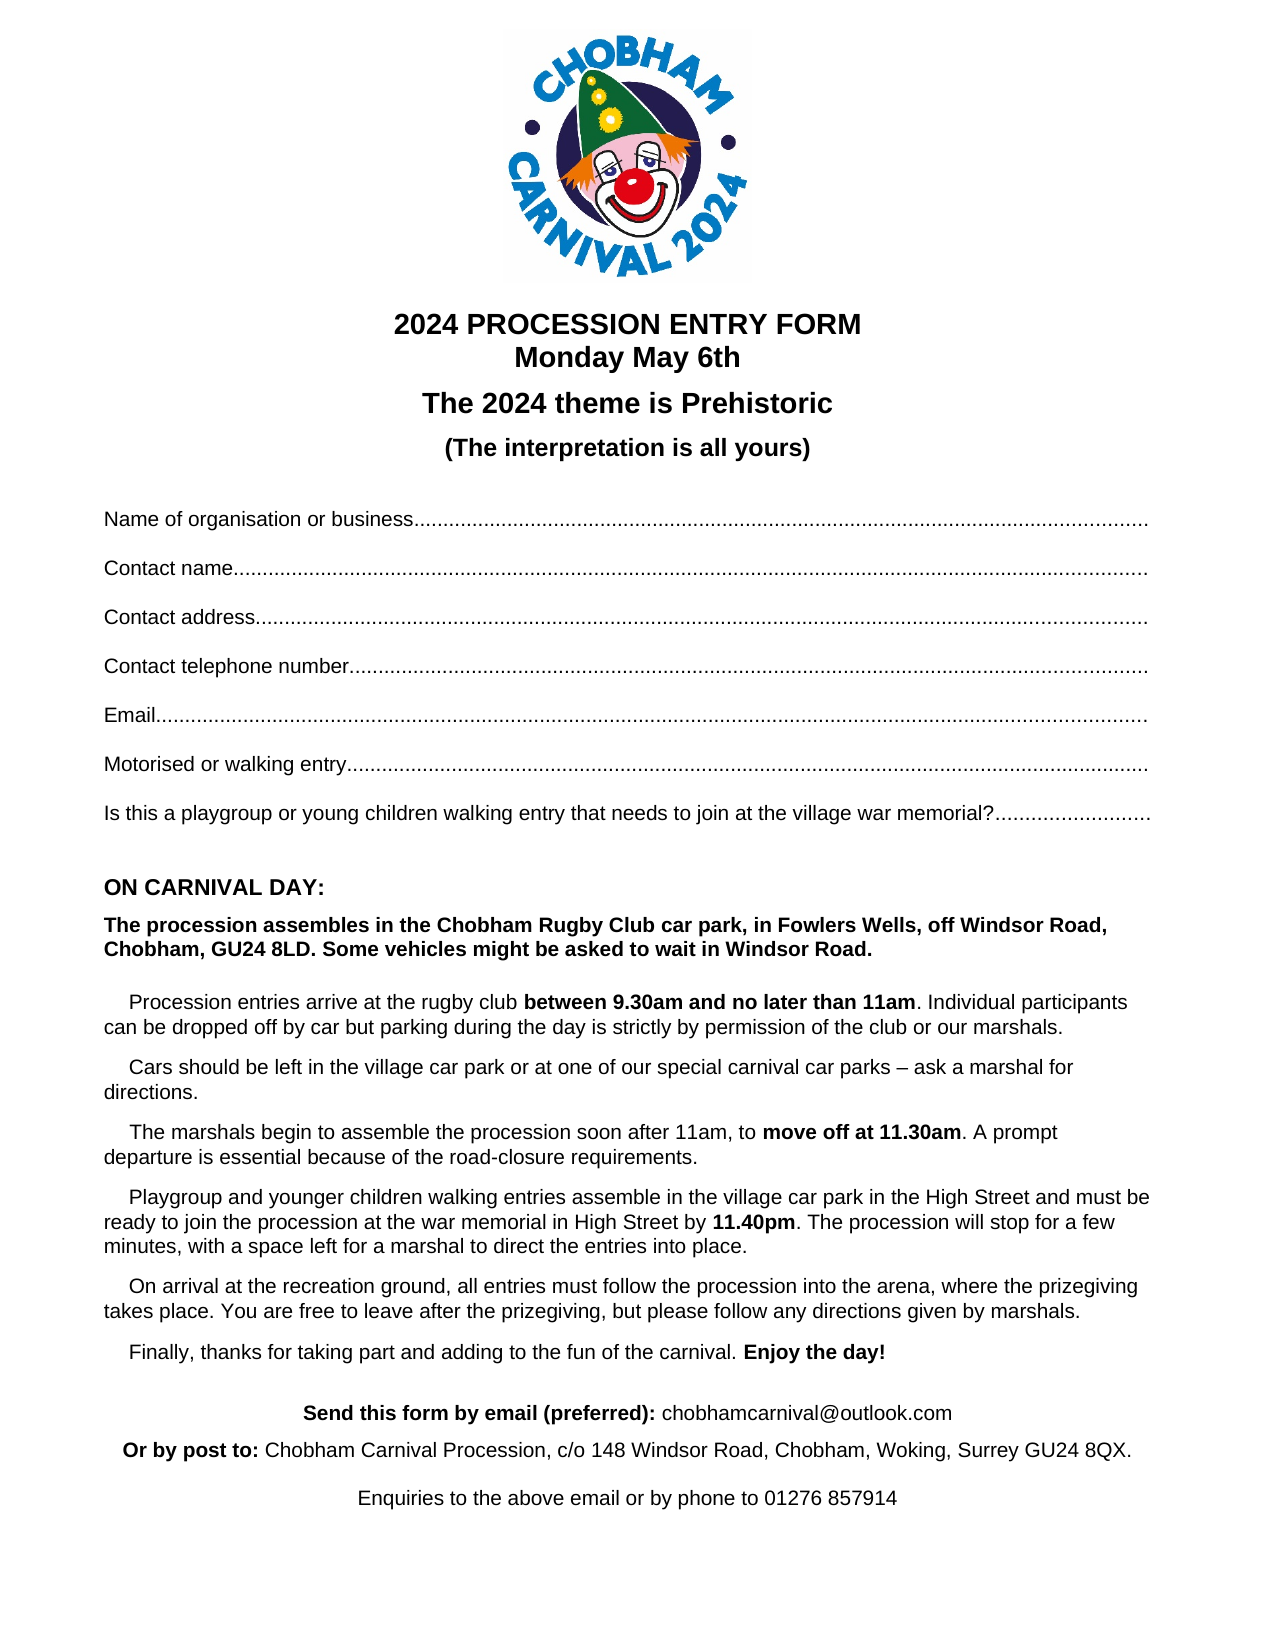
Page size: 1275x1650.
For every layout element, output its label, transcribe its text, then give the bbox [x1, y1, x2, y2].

text ON CARNIVAL DAY: [103, 874, 1152, 900]
text  Playgroup and younger children walking entries assemble in the village car park in the High Street and must be ready to join the procession at the war memorial in High Street by 11.40pm. The procession will stop for a few minutes, with a space left for a marshal to direct the entries into place. [103, 1181, 1152, 1258]
text Send this form by email (preferred): chobhamcarnival@outlook.com [103, 1401, 1152, 1425]
text Enquiries to the above email or by phone to 01276 857914 [103, 1485, 1152, 1509]
text  The marshals begin to assemble the procession soon after 11am, to move off at 11.30am. A prompt departure is essential because of the road-closure requirements. [103, 1116, 1152, 1169]
text  On arrival at the recreation ground, all entries must follow the procession into the arena, where the prizegiving takes place. You are free to leave after the prizegiving, but please follow any directions given by marshals. [103, 1271, 1152, 1323]
text The procession assembles in the Chobham Rugby Club car park, in Fowlers Wells, off Windsor Road, Chobham, GU24 8LD. Some vehicles might be asked to wait in Windsor Road. [103, 913, 1152, 961]
text  Cars should be left in the village car park or at one of our special carnival car parks – ask a marshal for directions. [103, 1051, 1152, 1104]
text Contact address [103, 605, 1152, 629]
text The 2024 theme is Prehistoric [103, 386, 1152, 420]
text Is this a playgroup or young children walking entry that needs to join at the village war memorial? [103, 801, 1152, 825]
picture [503, 29, 752, 283]
text Motorised or walking entry [103, 752, 1152, 776]
text 2024 PROCESSION ENTRY FORM Monday May 6th [103, 307, 1152, 374]
text Or by post to: Chobham Carnival Procession, c/o 148 Windsor Road, Chobham, Woking, Surrey GU24 8QX. [103, 1437, 1152, 1461]
text  Finally, thanks for taking part and adding to the fun of the carnival. Enjoy the day! [103, 1336, 1152, 1364]
text (The interpretation is all yours) [103, 432, 1152, 461]
text Contact telephone number [103, 654, 1152, 678]
text Email [103, 703, 1152, 727]
text Contact name [103, 556, 1152, 580]
text Name of organisation or business [103, 507, 1152, 531]
text  Procession entries arrive at the rugby club between 9.30am and no later than 11am. Individual participants can be dropped off by car but parking during the day is strictly by permission of the club or our marshals. [103, 986, 1152, 1038]
